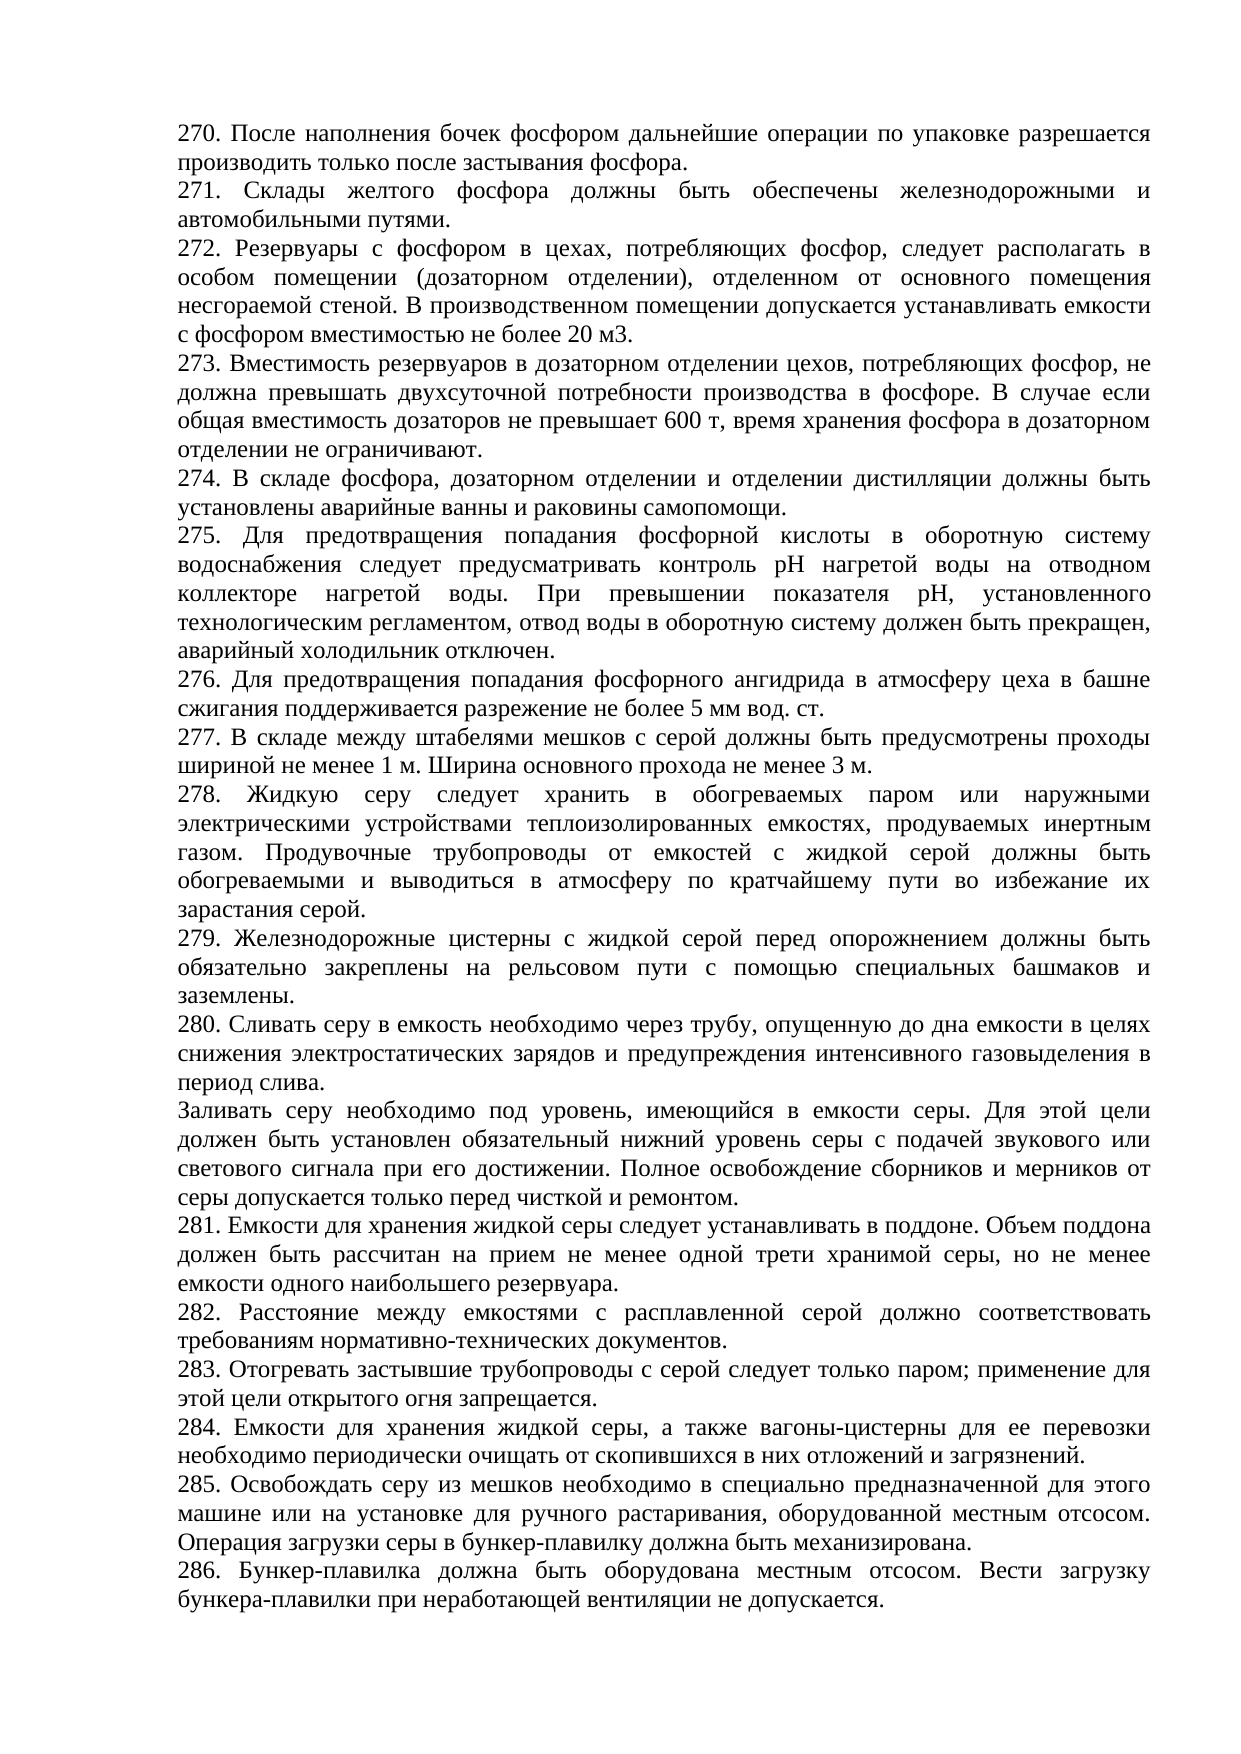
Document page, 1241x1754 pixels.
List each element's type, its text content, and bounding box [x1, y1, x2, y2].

text 277. В складе между штабелями мешков с серой должны быть предусмотрены проходы шириной не менее 1 м. Ширина основного прохода не менее 3 м. [177, 722, 1152, 779]
text 285. Освобождать серу из мешков необходимо в специально предназначенной для этого машине или на установке для ручного растаривания, оборудованной местным отсосом. Операция загрузки серы в бункер-плавилку должна быть механизирована. [177, 1469, 1152, 1556]
text 276. Для предотвращения попадания фосфорного ангидрида в атмосферу цеха в башне сжигания поддерживается разрежение не более 5 мм вод. ст. [177, 664, 1152, 722]
text 278. Жидкую серу следует хранить в обогреваемых паром или наружными электрическими устройствами теплоизолированных емкостях, продуваемых инертным газом. Продувочные трубопроводы от емкостей с жидкой серой должны быть обогреваемыми и выводиться в атмосферу по кратчайшему пути во избежание их зарастания серой. [177, 779, 1152, 923]
text 272. Резервуары с фосфором в цехах, потребляющих фосфор, следует располагать в особом помещении (дозаторном отделении), отделенном от основного помещения несгораемой стеной. В производственном помещении допускается устанавливать емкости с фосфором вместимостью не более 20 м3. [177, 233, 1152, 348]
text 275. Для предотвращения попадания фосфорной кислоты в оборотную систему водоснабжения следует предусматривать контроль pH нагретой воды на отводном коллекторе нагретой воды. При превышении показателя pH, установленного технологическим регламентом, отвод воды в оборотную систему должен быть прекращен, аварийный холодильник отключен. [177, 521, 1152, 664]
text 273. Вместимость резервуаров в дозаторном отделении цехов, потребляющих фосфор, не должна превышать двухсуточной потребности производства в фосфоре. В случае если общая вместимость дозаторов не превышает 600 т, время хранения фосфора в дозаторном отделении не ограничивают. [177, 348, 1152, 463]
text 282. Расстояние между емкостями с расплавленной серой должно соответствовать требованиям нормативно-технических документов. [177, 1297, 1152, 1354]
text Заливать серу необходимо под уровень, имеющийся в емкости серы. Для этой цели должен быть установлен обязательный нижний уровень серы с подачей звукового или светового сигнала при его достижении. Полное освобождение сборников и мерников от серы допускается только перед чисткой и ремонтом. [177, 1096, 1152, 1211]
text 280. Сливать серу в емкость необходимо через трубу, опущенную до дна емкости в целях снижения электростатических зарядов и предупреждения интенсивного газовыделения в период слива. [177, 1009, 1152, 1096]
text 274. В складе фосфора, дозаторном отделении и отделении дистилляции должны быть установлены аварийные ванны и раковины самопомощи. [177, 463, 1152, 521]
text 270. После наполнения бочек фосфором дальнейшие операции по упаковке разрешается производить только после застывания фосфора. [177, 118, 1152, 176]
text 283. Отогревать застывшие трубопроводы с серой следует только паром; применение для этой цели открытого огня запрещается. [177, 1354, 1152, 1412]
text 271. Склады желтого фосфора должны быть обеспечены железнодорожными и автомобильными путями. [177, 176, 1152, 233]
text 281. Емкости для хранения жидкой серы следует устанавливать в поддоне. Объем поддона должен быть рассчитан на прием не менее одной трети хранимой серы, но не менее емкости одного наибольшего резервуара. [177, 1211, 1152, 1297]
text 284. Емкости для хранения жидкой серы, а также вагоны-цистерны для ее перевозки необходимо периодически очищать от скопившихся в них отложений и загрязнений. [177, 1412, 1152, 1469]
text 286. Бункер-плавилка должна быть оборудована местным отсосом. Вести загрузку бункера-плавилки при неработающей вентиляции не допускается. [177, 1556, 1152, 1613]
text 279. Железнодорожные цистерны с жидкой серой перед опорожнением должны быть обязательно закреплены на рельсовом пути с помощью специальных башмаков и заземлены. [177, 923, 1152, 1009]
